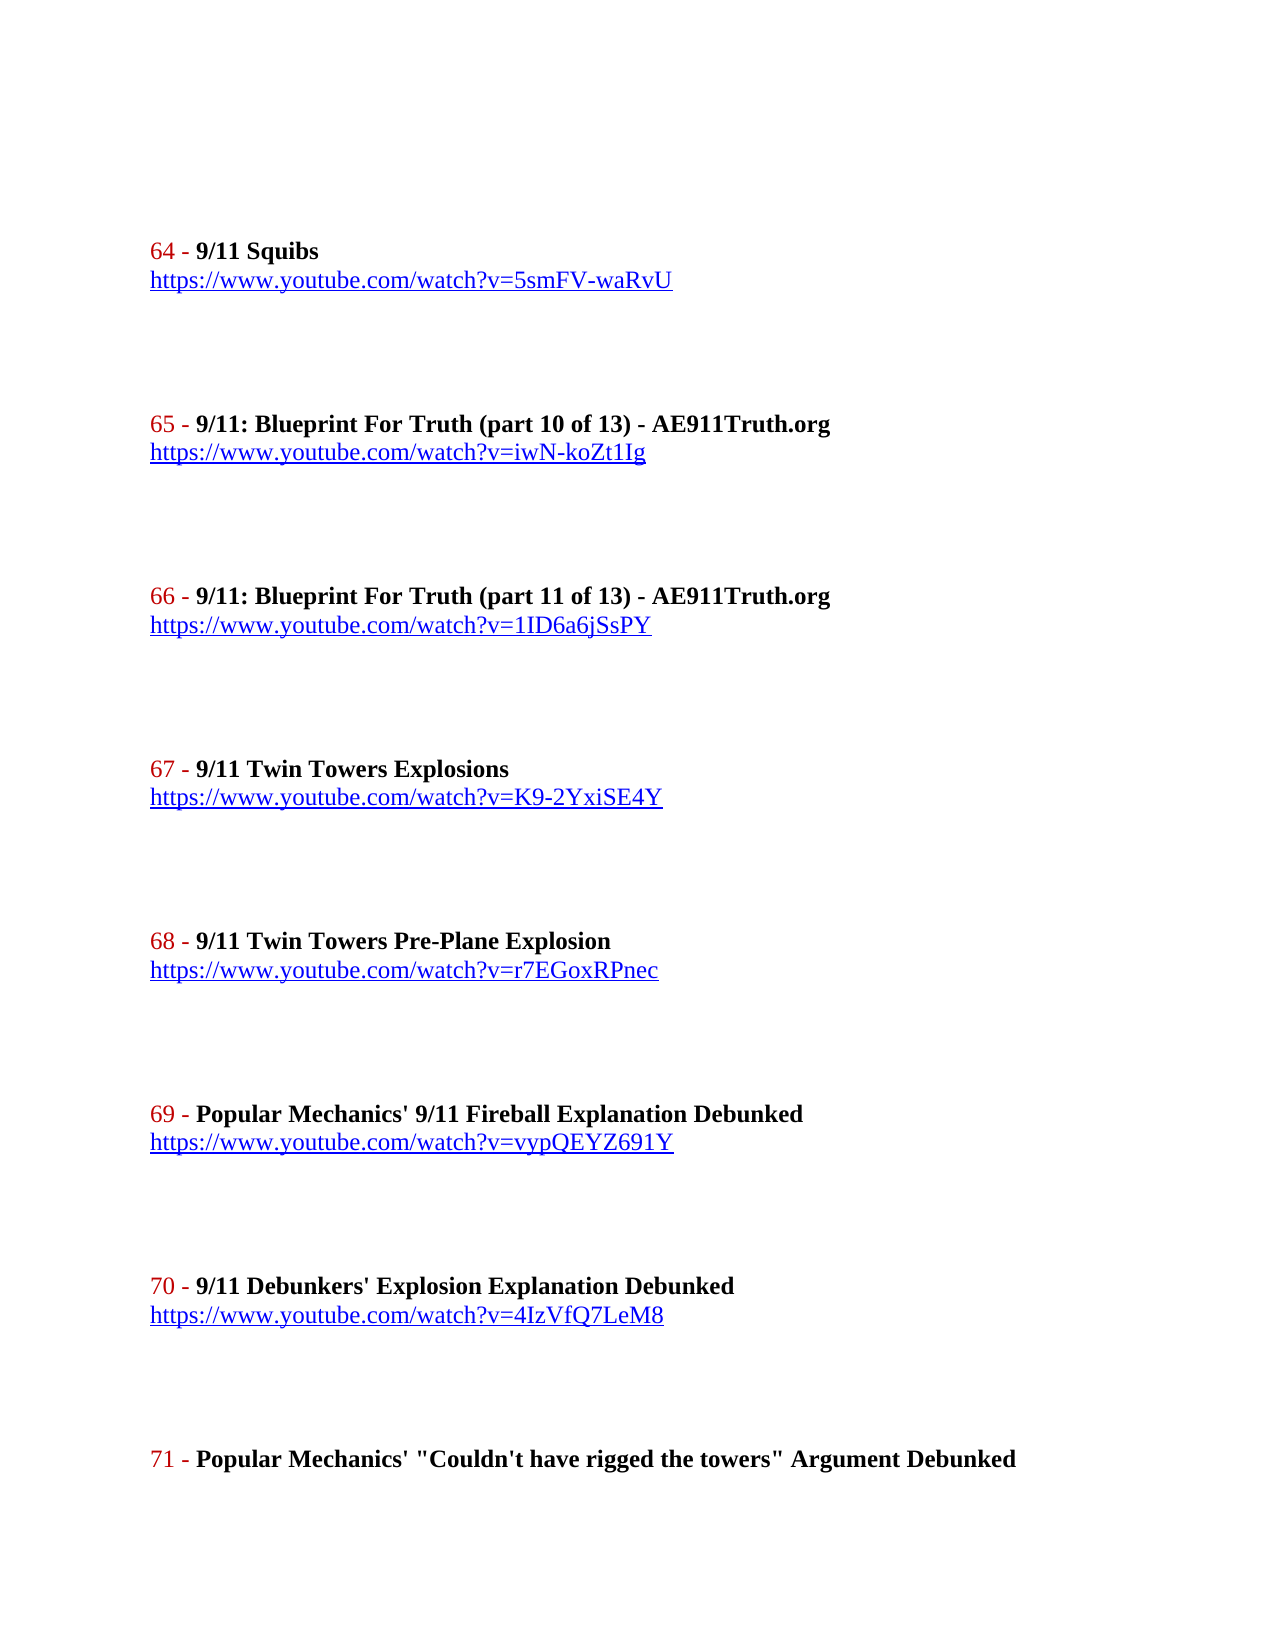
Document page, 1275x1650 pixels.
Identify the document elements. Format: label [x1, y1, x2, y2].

text [150, 150, 1125, 1472]
